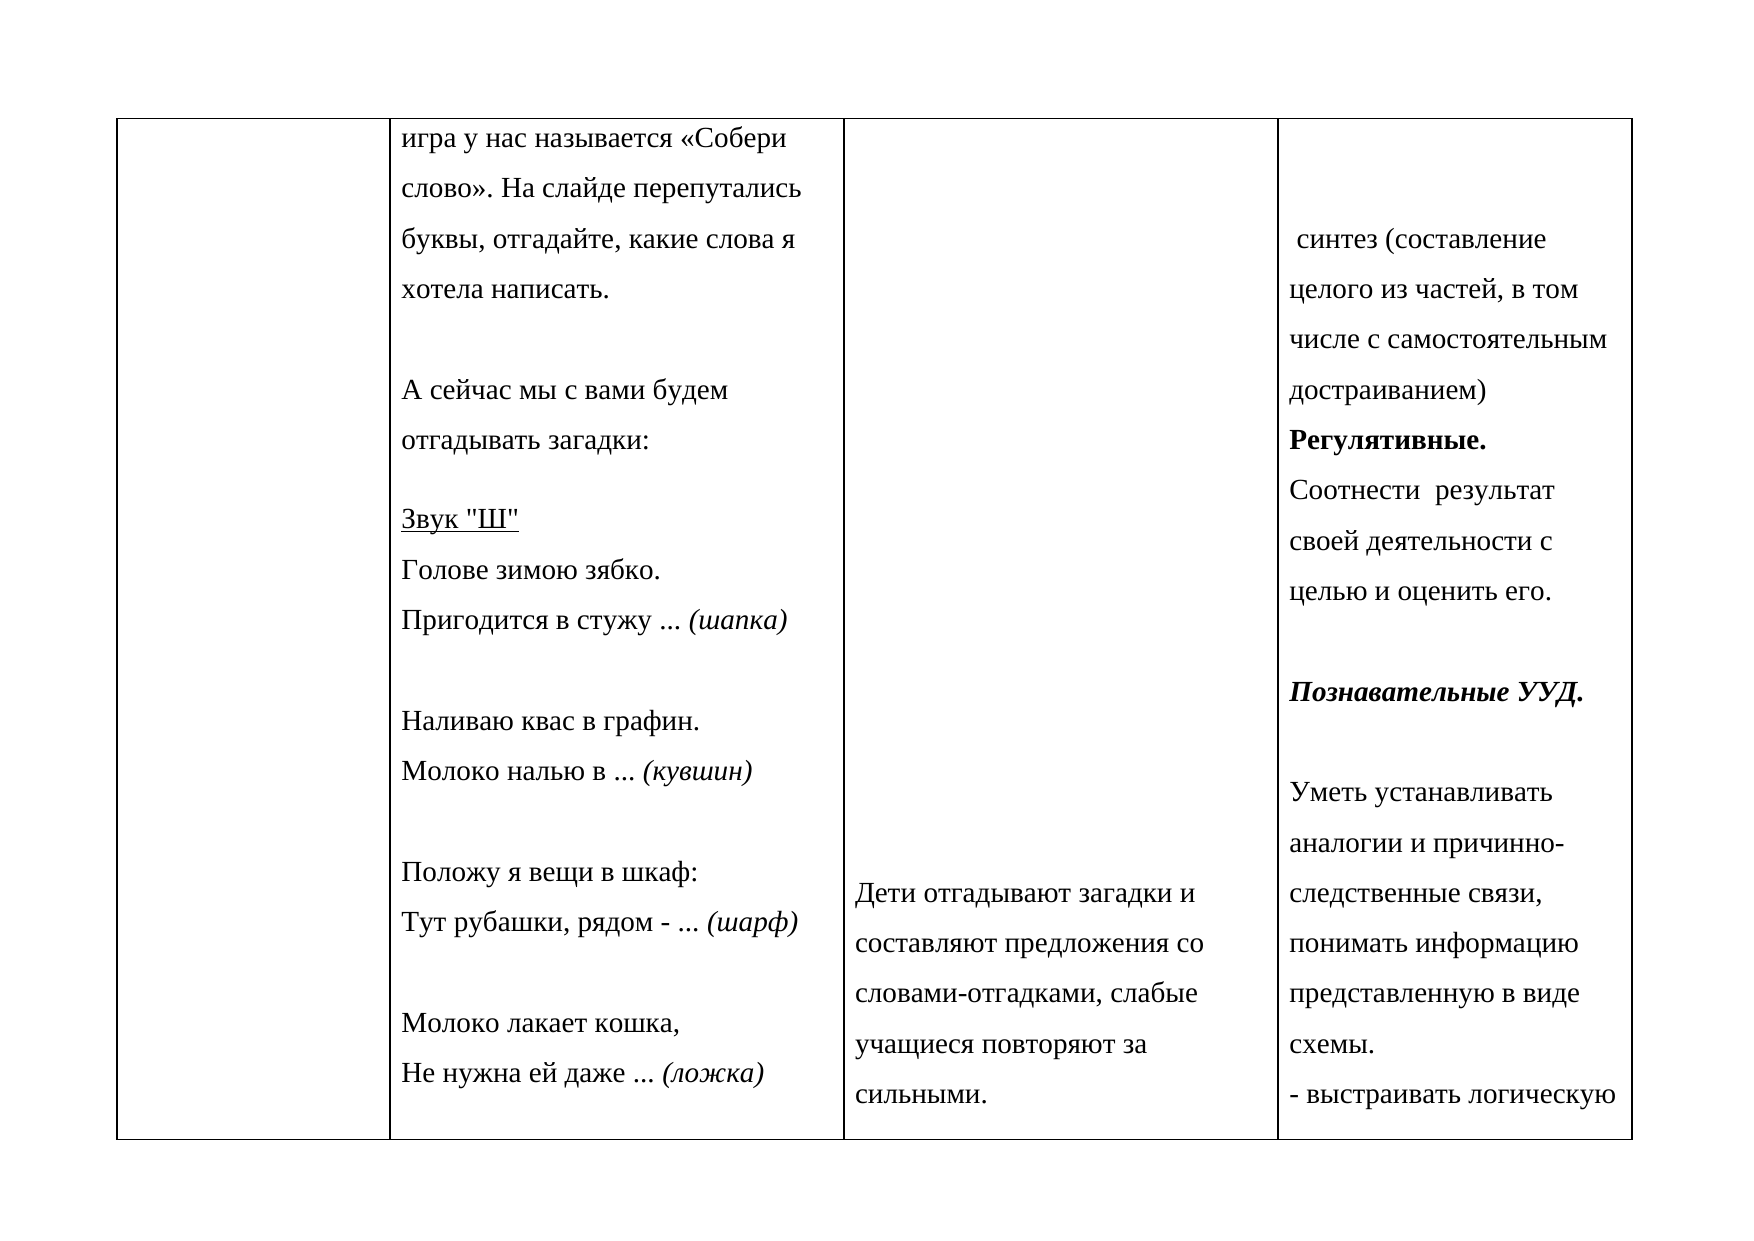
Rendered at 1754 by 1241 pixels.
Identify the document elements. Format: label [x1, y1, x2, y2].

table_cell [118, 119, 389, 1139]
table_cell [845, 119, 1277, 1139]
table_cell [391, 119, 843, 1139]
table_cell [1279, 119, 1631, 1139]
